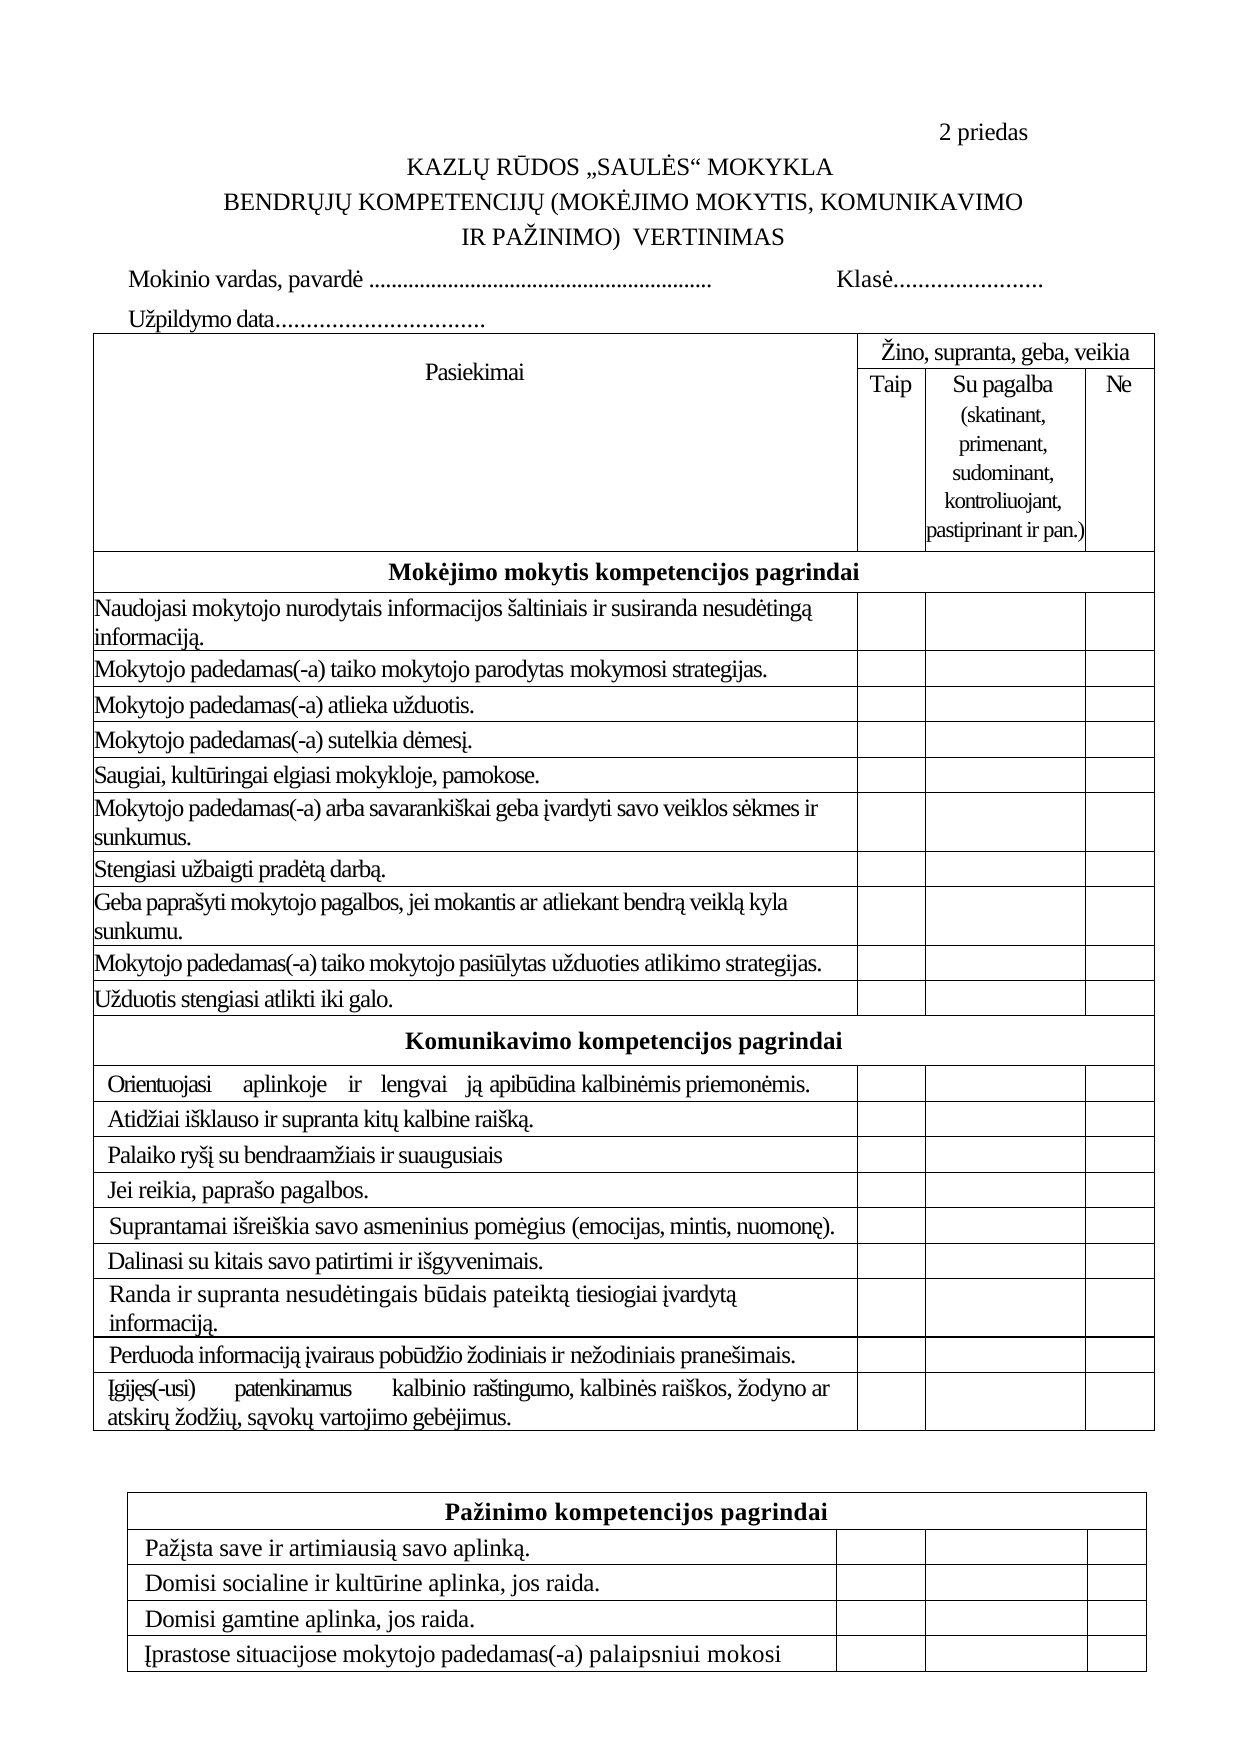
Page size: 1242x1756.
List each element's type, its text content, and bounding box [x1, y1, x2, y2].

table_cell Su pagalba (skatinant, primenant, sudominant, kontroliuojant, pastiprinant ir pan.) [926, 369, 1085, 551]
table_cell Jei reikia, paprašo pagalbos. [94, 1173, 857, 1207]
table_cell [1086, 1137, 1154, 1172]
table_cell [1086, 758, 1154, 792]
table_cell [858, 1173, 925, 1207]
table_cell [858, 1373, 925, 1430]
table_cell [1088, 1530, 1146, 1564]
table_cell Taip [858, 369, 925, 551]
table_cell Mokytojo padedamas(-a) arba savarankiškai geba įvardyti savo veiklos sėkmes ir sunkumus. [94, 793, 857, 851]
table_cell Atidžiai išklauso ir supranta kitų kalbine raišką. [94, 1102, 857, 1136]
table_cell Palaiko ryšį su bendraamžiais ir suaugusiais [94, 1137, 857, 1172]
table_cell [1086, 1173, 1154, 1207]
table_header Pažinimo kompetencijos pagrindai [128, 1493, 1146, 1529]
table_cell Mokytojo padedamas(-a) taiko mokytojo parodytas mokymosi strategijas. [94, 651, 857, 686]
table_cell [858, 1066, 925, 1101]
table_cell [926, 1244, 1085, 1278]
table_cell Užduotis stengiasi atlikti iki galo. [94, 981, 857, 1015]
table_cell [926, 1338, 1085, 1372]
table_cell [858, 1102, 925, 1136]
table_cell [1086, 1338, 1154, 1372]
table_cell [926, 887, 1085, 944]
table_cell [926, 1565, 1087, 1600]
table_cell [926, 793, 1085, 851]
table_cell Įgijęs(-usi) patenkinamus kalbinio raštingumo, kalbinės raiškos, žodyno ar atskirų žodžių, sąvokų vartojimo gebėjimus. [94, 1373, 857, 1430]
table_cell Geba paprašyti mokytojo pagalbos, jei mokantis ar atliekant bendrą veiklą kyla sunkumu. [94, 887, 857, 944]
table_cell [858, 687, 925, 721]
table_cell [926, 1601, 1087, 1635]
table_header Žino, supranta, geba, veikia [858, 334, 1154, 368]
table_cell [926, 946, 1085, 980]
text KAZLŲ RŪDOS „SAULĖS“ MOKYKLA [210, 152, 1030, 181]
table_cell Mokytojo padedamas(-a) sutelkia dėmesį. [94, 722, 857, 757]
table_cell [1086, 593, 1154, 650]
table_cell [858, 1338, 925, 1372]
table_cell Saugiai, kultūringai elgiasi mokykloje, pamokose. [94, 758, 857, 792]
table_cell [1086, 1208, 1154, 1242]
table_cell [1086, 852, 1154, 886]
table_cell [837, 1636, 925, 1671]
table_cell [1086, 1066, 1154, 1101]
table_cell [858, 651, 925, 686]
table_cell Mokytojo padedamas(-a) atlieka užduotis. [94, 687, 857, 721]
table_cell Perduoda informaciją įvairaus pobūdžio žodiniais ir nežodiniais pranešimais. [94, 1338, 857, 1372]
table_cell [1086, 1373, 1154, 1430]
text Mokinio vardas, pavardė ............................................................. Klasė [128, 264, 1120, 293]
text BENDRŲJŲ KOMPETENCIJŲ (MOKĖJIMO MOKYTIS, KOMUNIKAVIMO IR PAŽINIMO) VERTINIMAS [210, 187, 1030, 251]
table_cell [926, 852, 1085, 886]
table_cell [1086, 946, 1154, 980]
table_cell [926, 1636, 1087, 1671]
table_cell Komunikavimo kompetencijos pagrindai [94, 1016, 1154, 1065]
table_cell Orientuojasi aplinkoje ir lengvai ją apibūdina kalbinėmis priemonėmis. [94, 1066, 857, 1101]
table_cell [1086, 722, 1154, 757]
table_cell [858, 722, 925, 757]
table_cell [858, 1208, 925, 1242]
table_cell [858, 887, 925, 944]
table_cell Suprantamai išreiškia savo asmeninius pomėgius (emocijas, mintis, nuomonę). [94, 1208, 857, 1242]
table_cell Naudojasi mokytojo nurodytais informacijos šaltiniais ir susiranda nesudėtingą informaciją. [94, 593, 857, 650]
table_cell [837, 1530, 925, 1564]
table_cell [128, 1636, 836, 1671]
table_cell [1086, 1102, 1154, 1136]
table_cell [926, 593, 1085, 650]
text 2 priedas [210, 117, 1030, 146]
table_cell [1086, 887, 1154, 944]
table_cell [926, 1208, 1085, 1242]
table_header Pasiekimai [94, 334, 857, 551]
table_cell [926, 981, 1085, 1015]
table_cell Pažįsta save ir artimiausią savo aplinką. [128, 1530, 836, 1564]
table_cell [837, 1565, 925, 1600]
table_cell [1088, 1565, 1146, 1600]
table_cell Ne [1086, 369, 1154, 551]
table_cell [1086, 687, 1154, 721]
table_cell Mokėjimo mokytis kompetencijos pagrindai [94, 552, 1154, 592]
table_cell [926, 1102, 1085, 1136]
table_cell [858, 593, 925, 650]
table_cell [926, 1373, 1085, 1430]
table_cell [858, 1137, 925, 1172]
table_cell [858, 981, 925, 1015]
table_cell [1086, 1244, 1154, 1278]
table_cell [1088, 1601, 1146, 1635]
table_cell [926, 758, 1085, 792]
table_cell [926, 1279, 1085, 1336]
table_cell [858, 1244, 925, 1278]
table_cell [858, 852, 925, 886]
table_cell [926, 651, 1085, 686]
table_cell [926, 722, 1085, 757]
table_cell Domisi gamtine aplinka, jos raida. [128, 1601, 836, 1635]
table_cell [837, 1601, 925, 1635]
table_cell Mokytojo padedamas(-a) taiko mokytojo pasiūlytas užduoties atlikimo strategijas. [94, 946, 857, 980]
table_cell [1086, 651, 1154, 686]
table_cell [926, 1066, 1085, 1101]
table_cell [858, 758, 925, 792]
table_cell [1086, 981, 1154, 1015]
table_cell Domisi socialine ir kultūrine aplinka, jos raida. [128, 1565, 836, 1600]
table_cell [1086, 1279, 1154, 1336]
text Užpildymo data [128, 304, 1120, 333]
table_cell [926, 687, 1085, 721]
table_cell [858, 1279, 925, 1336]
table_cell [1086, 793, 1154, 851]
table_cell [858, 793, 925, 851]
table_cell Stengiasi užbaigti pradėtą darbą. [94, 852, 857, 886]
table_cell Dalinasi su kitais savo patirtimi ir išgyvenimais. [94, 1244, 857, 1278]
table_cell Randa ir supranta nesudėtingais būdais pateiktą tiesiogiai įvardytą informaciją. [94, 1279, 857, 1336]
table_cell [926, 1137, 1085, 1172]
table_cell [926, 1173, 1085, 1207]
table_cell [858, 946, 925, 980]
table_cell [1088, 1636, 1146, 1671]
table_cell [926, 1530, 1087, 1564]
